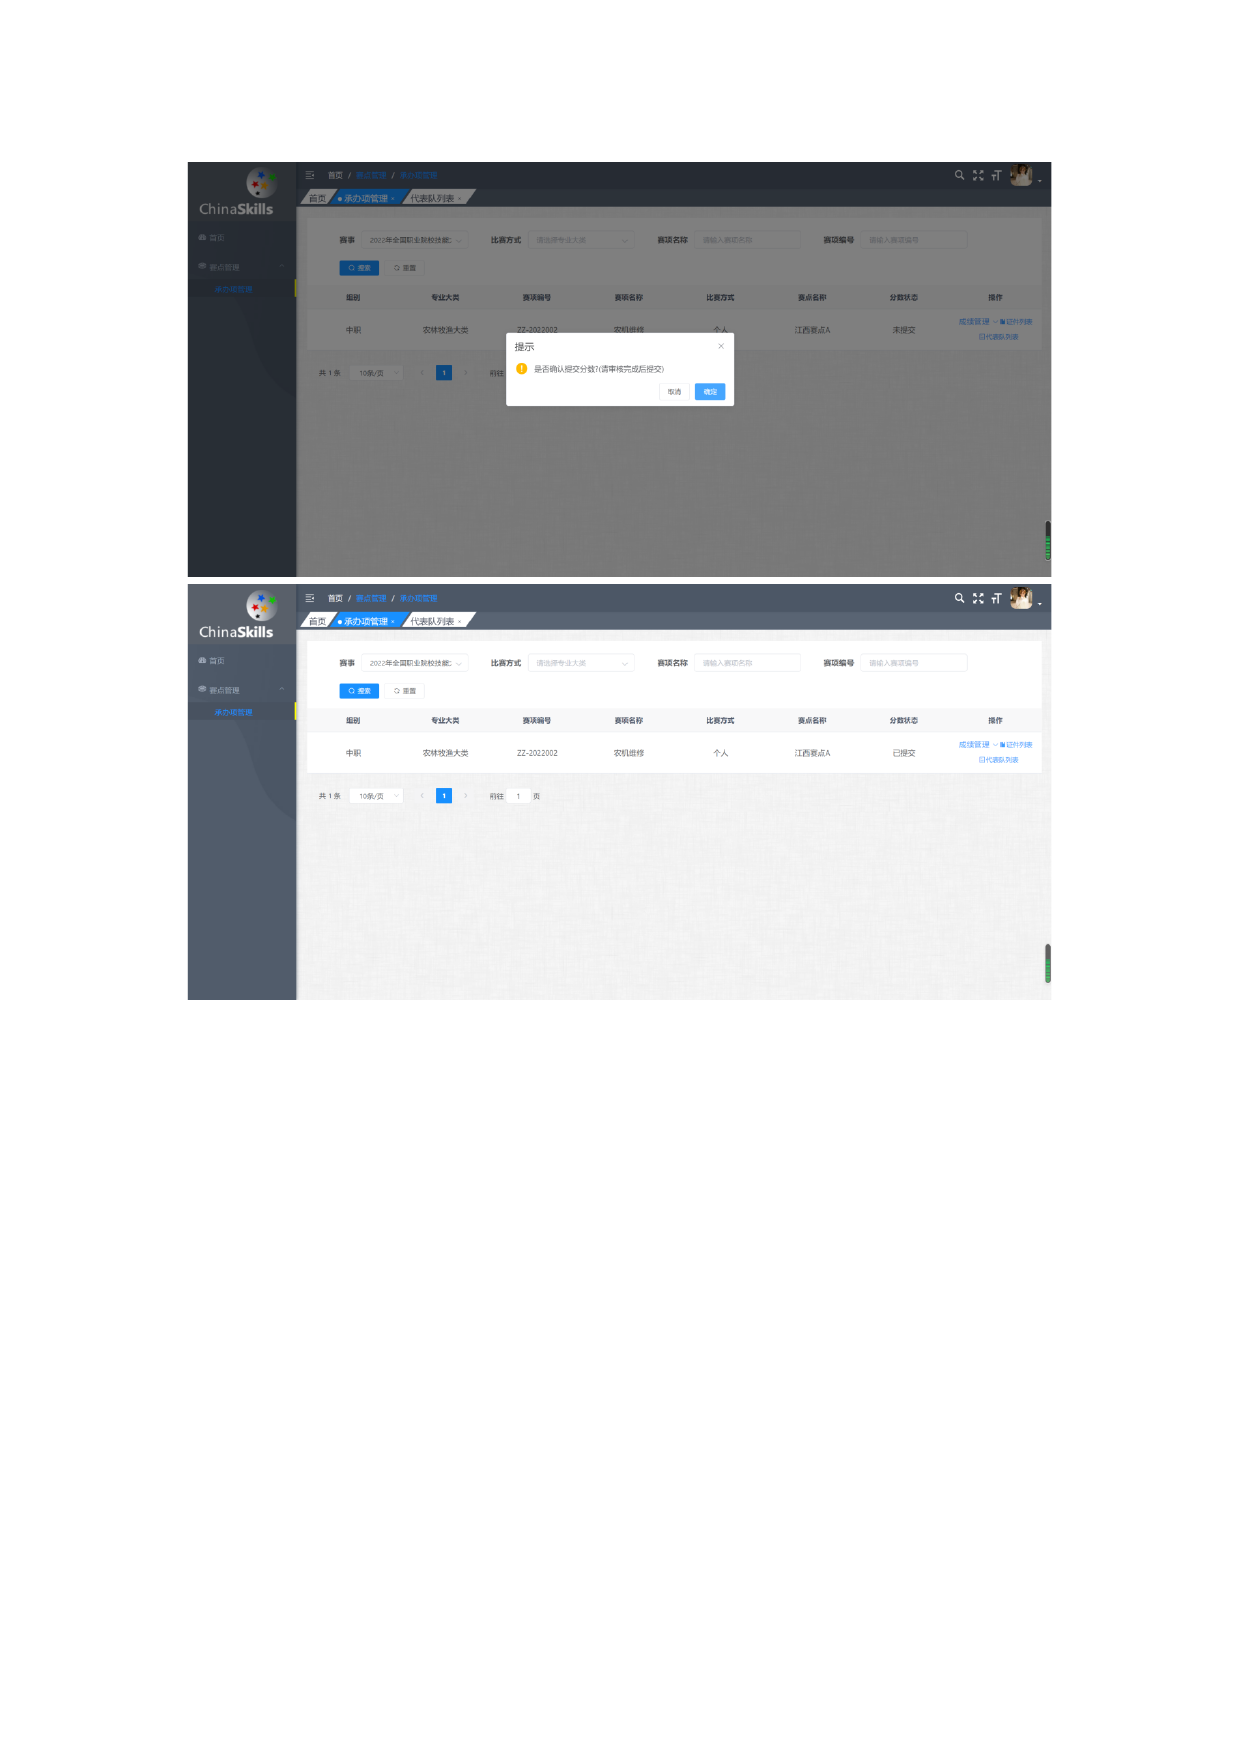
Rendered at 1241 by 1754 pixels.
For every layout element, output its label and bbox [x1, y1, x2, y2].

picture [187, 162, 1052, 577]
picture [187, 584, 1052, 1000]
